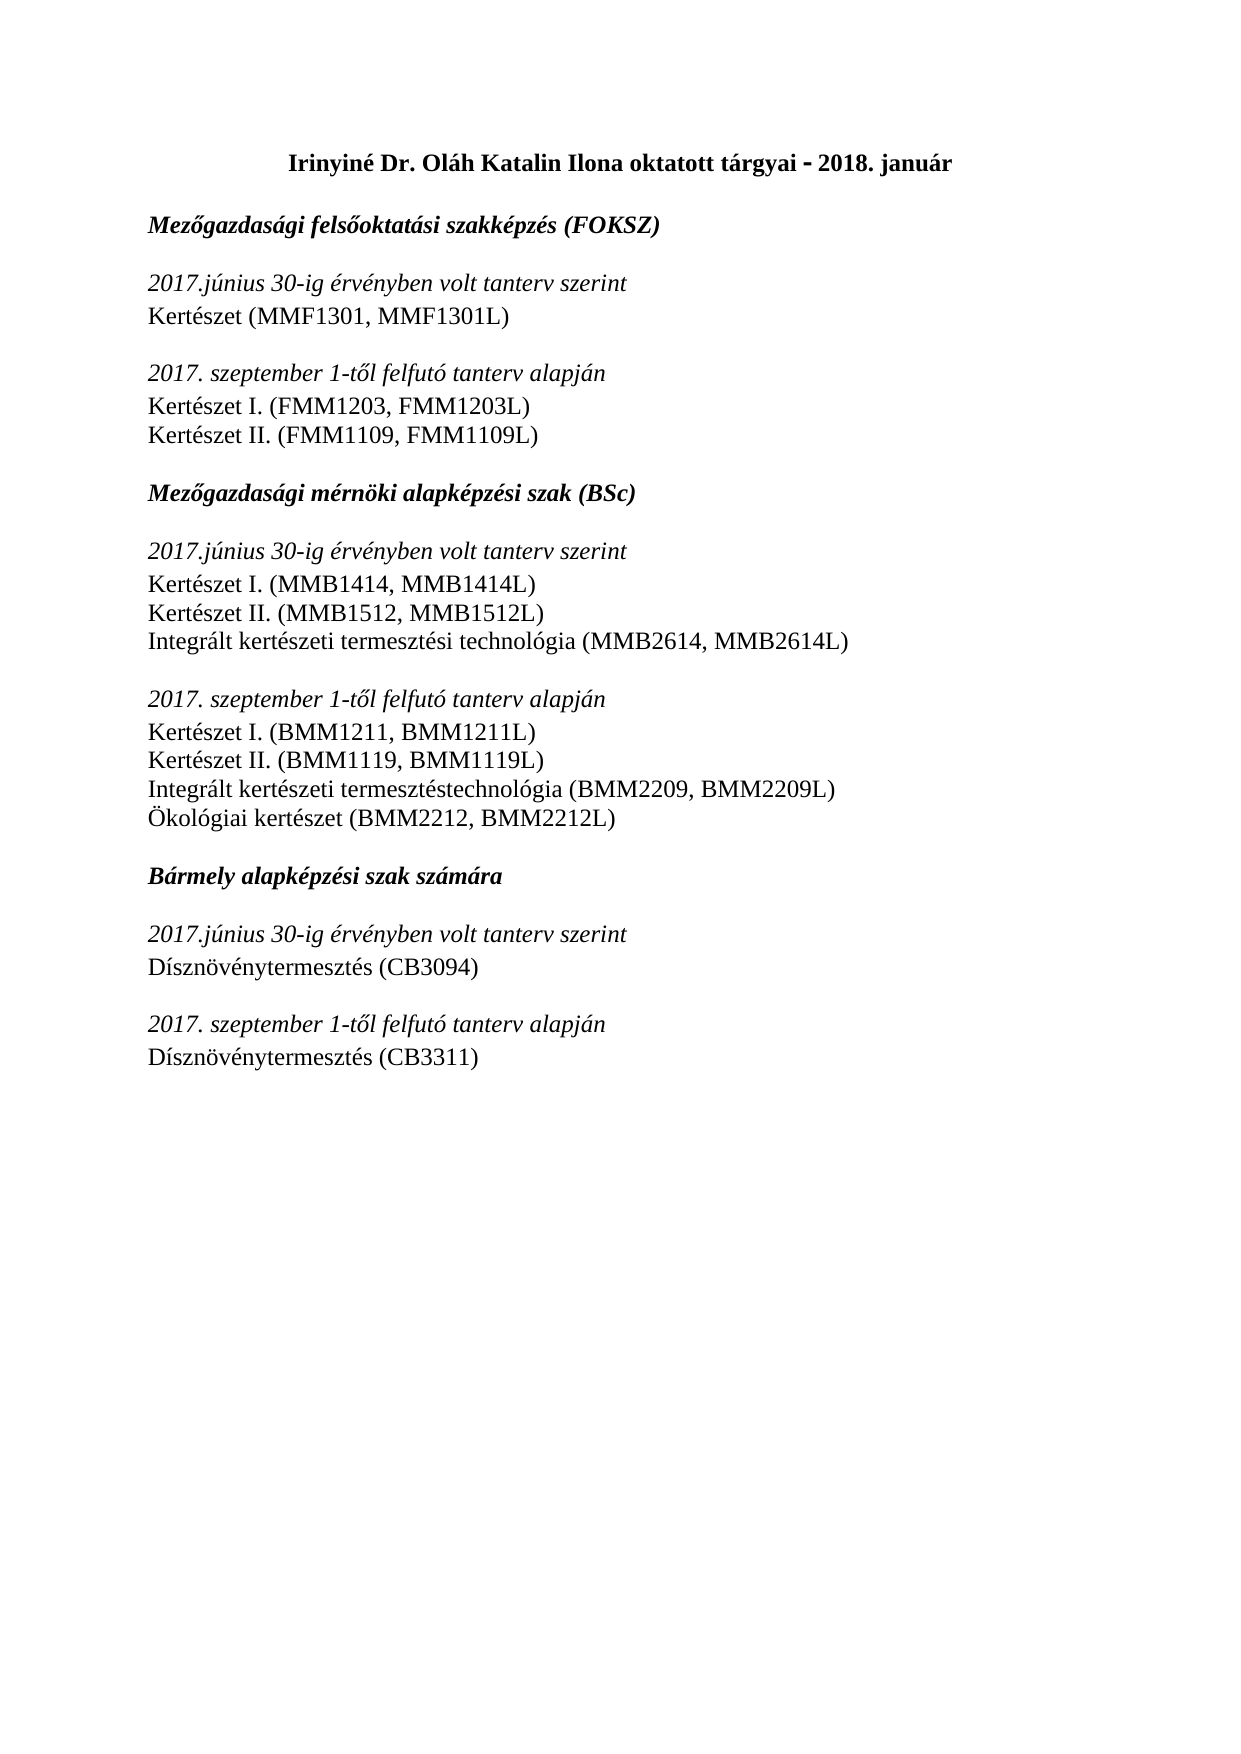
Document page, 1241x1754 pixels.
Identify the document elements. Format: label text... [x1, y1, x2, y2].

text Dísznövénytermesztés (CB3311) [148, 1042, 1093, 1071]
text Ökológiai kertészet (BMM2212, BMM2212L) [148, 803, 1093, 832]
text Mezőgazdasági mérnöki alapképzési szak (BSc) [148, 478, 1093, 507]
text 2017. szeptember 1-től felfutó tanterv alapján [148, 1009, 1093, 1038]
text Kertészet II. (FMM1109, FMM1109L) [148, 420, 1093, 449]
text Bármely alapképzési szak számára [148, 861, 1093, 890]
text 2017. szeptember 1-től felfutó tanterv alapján [148, 684, 1093, 713]
text Kertészet (MMF1301, MMF1301L) [148, 301, 1093, 329]
text Kertészet II. (BMM1119, BMM1119L) [148, 746, 1093, 774]
text Kertészet I. (MMB1414, MMB1414L) [148, 569, 1093, 598]
text Kertészet I. (FMM1203, FMM1203L) [148, 391, 1093, 420]
text 2017.június 30-ig érvényben volt tanterv szerint [148, 268, 1093, 296]
text Irinyiné Dr. Oláh Katalin Ilona oktatott tárgyai 2018. január [148, 148, 1093, 176]
text Kertészet I. (BMM1211, BMM1211L) [148, 717, 1093, 746]
text Kertészet II. (MMB1512, MMB1512L) [148, 598, 1093, 626]
text 2017. szeptember 1-től felfutó tanterv alapján [148, 358, 1093, 387]
text Mezőgazdasági felsőoktatási szakképzés (FOKSZ) [148, 210, 1093, 238]
text Integrált kertészeti termesztéstechnológia (BMM2209, BMM2209L) [148, 774, 1093, 803]
text Integrált kertészeti termesztési technológia (MMB2614, MMB2614L) [148, 626, 1093, 655]
text 2017.június 30-ig érvényben volt tanterv szerint [148, 536, 1093, 564]
text 2017.június 30-ig érvényben volt tanterv szerint [148, 919, 1093, 948]
text Dísznövénytermesztés (CB3094) [148, 952, 1093, 981]
